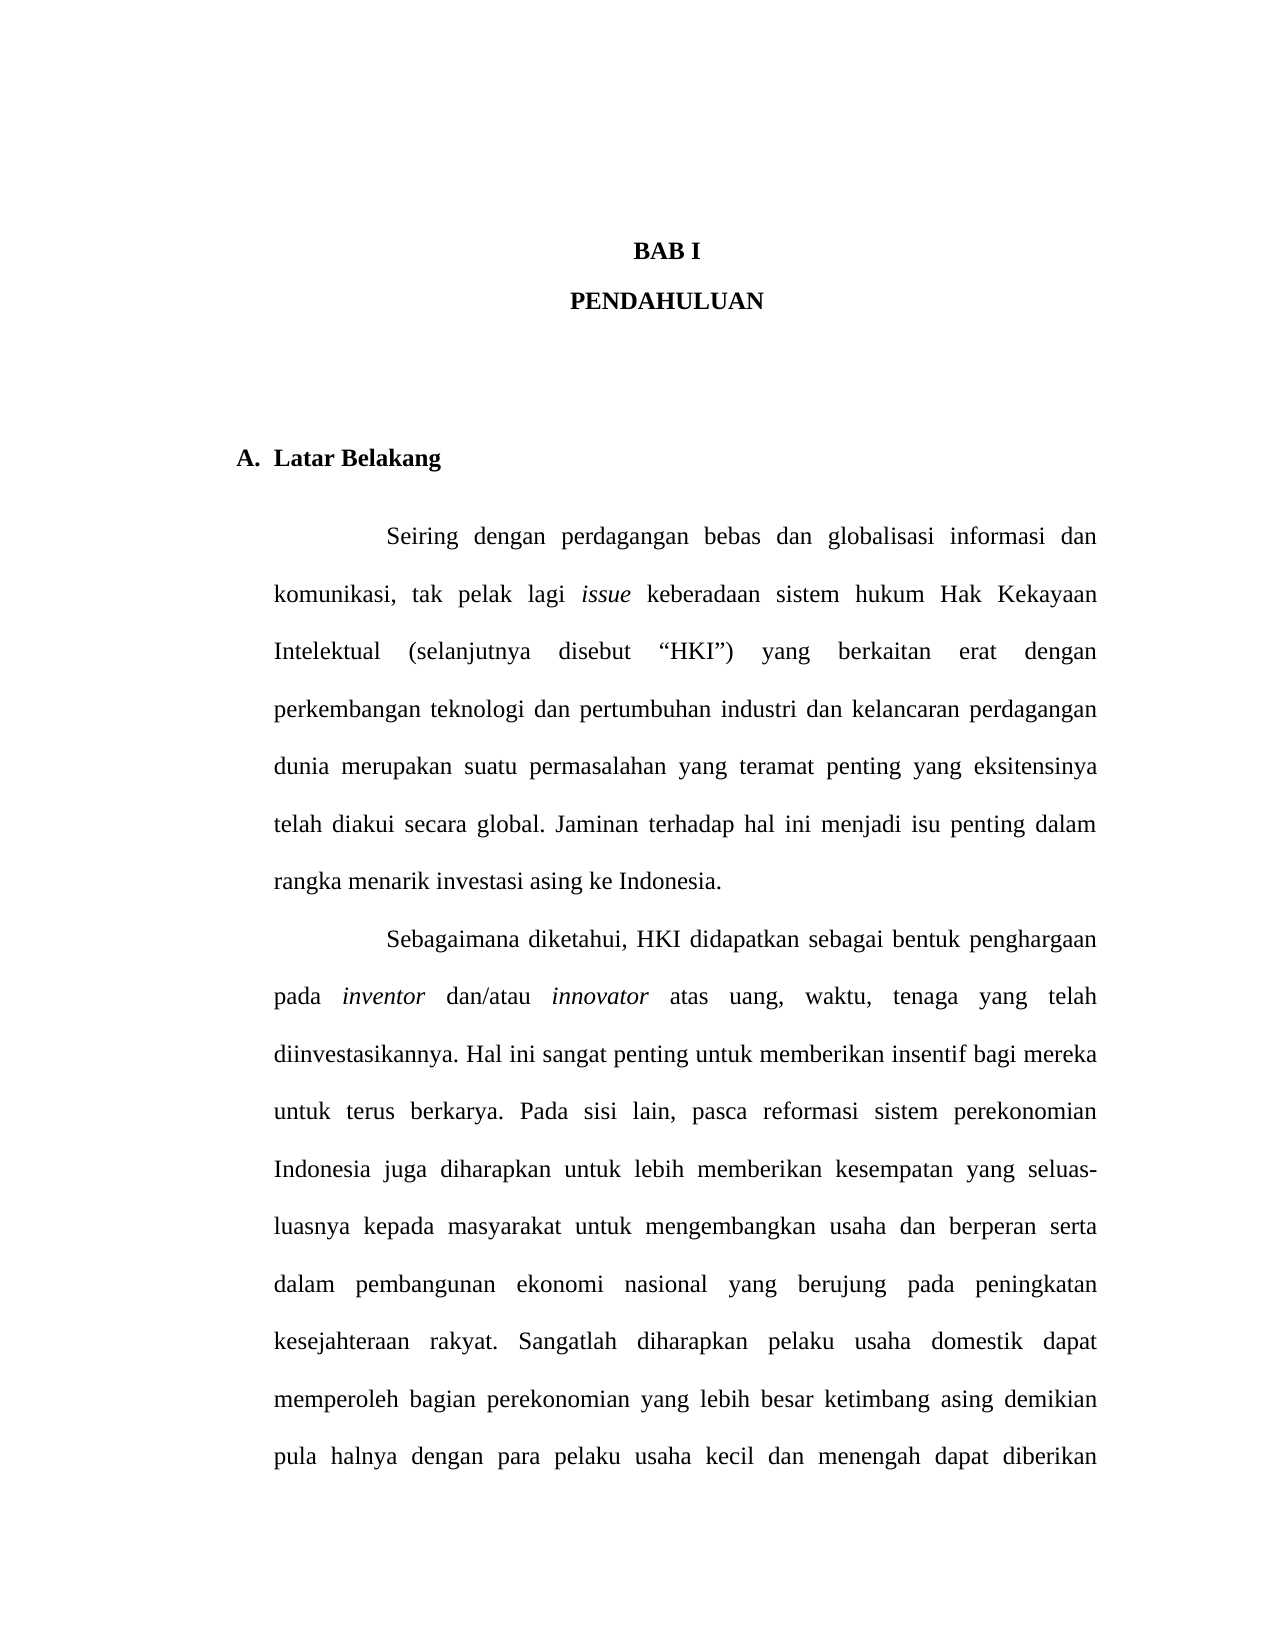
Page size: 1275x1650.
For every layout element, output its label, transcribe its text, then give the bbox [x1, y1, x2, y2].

text BAB I [236, 236, 1098, 265]
list Latar Belakang [236, 443, 1098, 472]
text Seiring dengan perdagangan bebas dan globalisasi informasi dan komunikasi, tak pelak lagi issue keberadaan sistem hukum Hak Kekayaan Intelektual (selanjutnya disebut “HKI”) yang berkaitan erat dengan perkembangan teknologi dan pertumbuhan industri dan kelancaran perdagangan dunia merupakan suatu permasalahan yang teramat penting yang eksitensinya telah diakui secara global. Jaminan terhadap hal ini menjadi isu penting dalam rangka menarik investasi asing ke Indonesia. [274, 521, 1098, 895]
text PENDAHULUAN [236, 286, 1098, 314]
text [274, 924, 1098, 1470]
